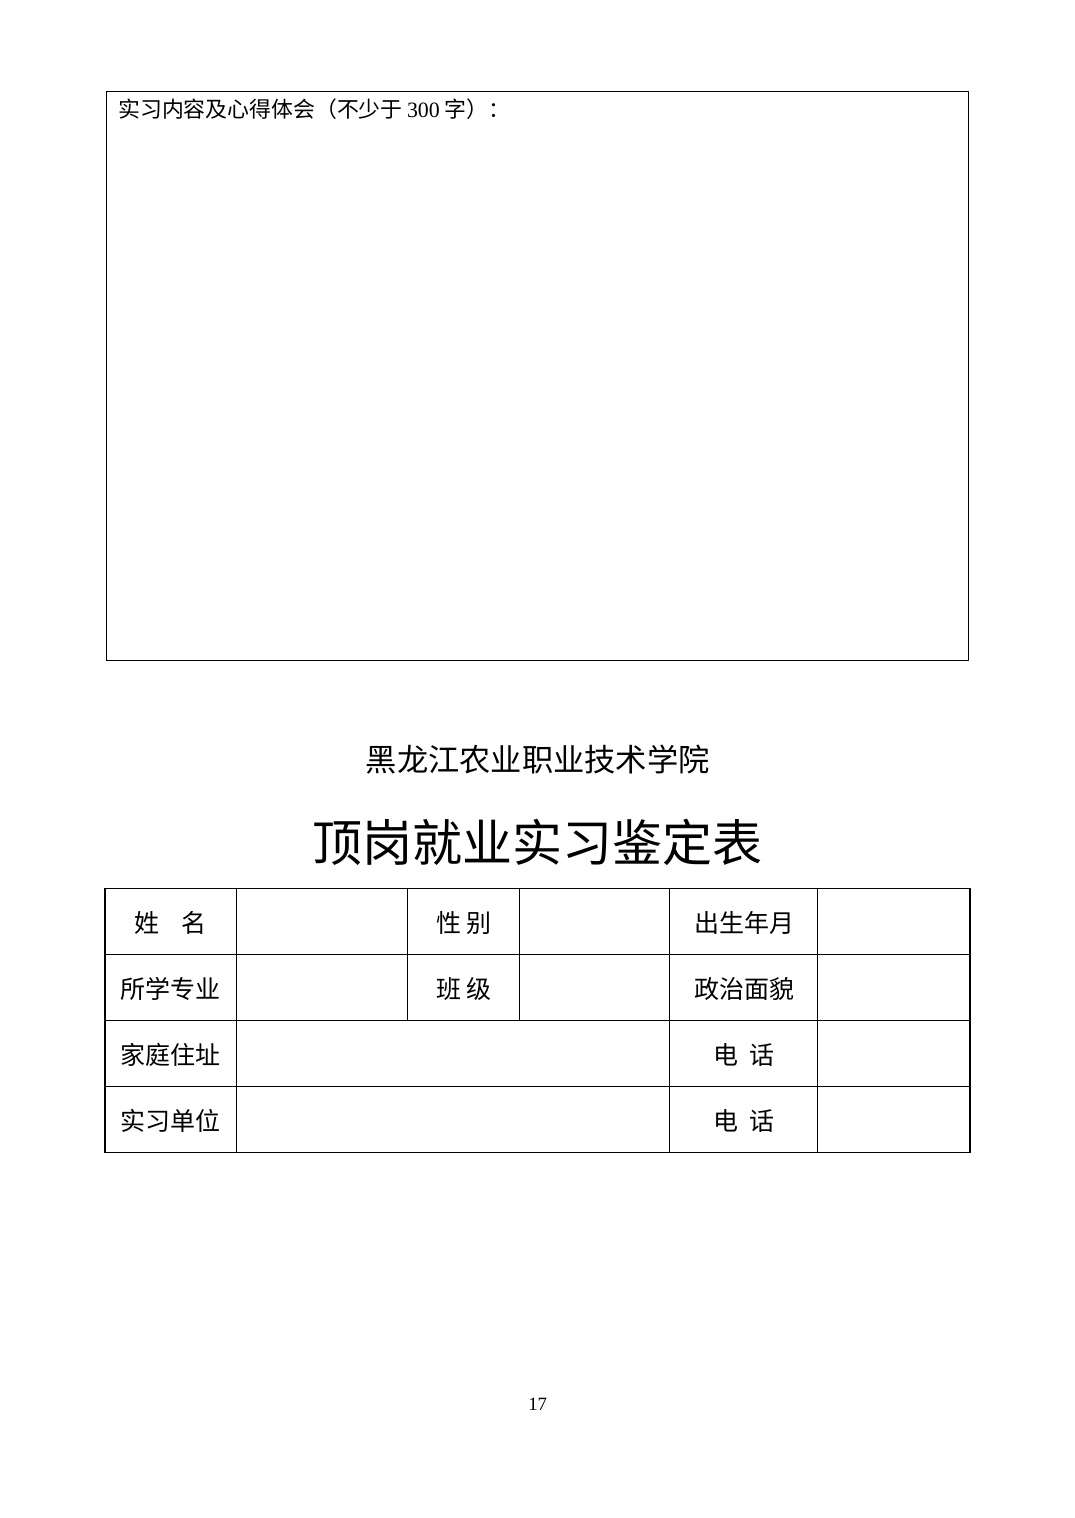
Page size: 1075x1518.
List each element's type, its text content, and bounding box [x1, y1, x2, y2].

table_header 姓 名 [106, 889, 236, 954]
table_cell [237, 955, 407, 1020]
table_cell [818, 1087, 969, 1152]
table_cell [237, 1087, 669, 1152]
table_cell 家庭住址 [106, 1021, 236, 1086]
table_cell [237, 1021, 669, 1086]
table_cell 政治面貌 [670, 955, 817, 1020]
text 黑龙江农业职业技术学院 [118, 726, 957, 791]
text 顶岗就业实习鉴定表 [118, 791, 957, 888]
table_cell [520, 955, 669, 1020]
table_header [818, 889, 969, 954]
table_header [237, 889, 407, 954]
table_cell 实习单位 [106, 1087, 236, 1152]
table_header 性 别 [408, 889, 519, 954]
table_cell 电 话 [670, 1021, 817, 1086]
table_header 出生年月 [670, 889, 817, 954]
table_cell 所学专业 [106, 955, 236, 1020]
table_cell 班 级 [408, 955, 519, 1020]
table_cell [818, 955, 969, 1020]
table_cell [818, 1021, 969, 1086]
table_cell 实习内容及心得体会（不少于300字）： [107, 92, 968, 659]
table_cell 电 话 [670, 1087, 817, 1152]
table_header [520, 889, 669, 954]
